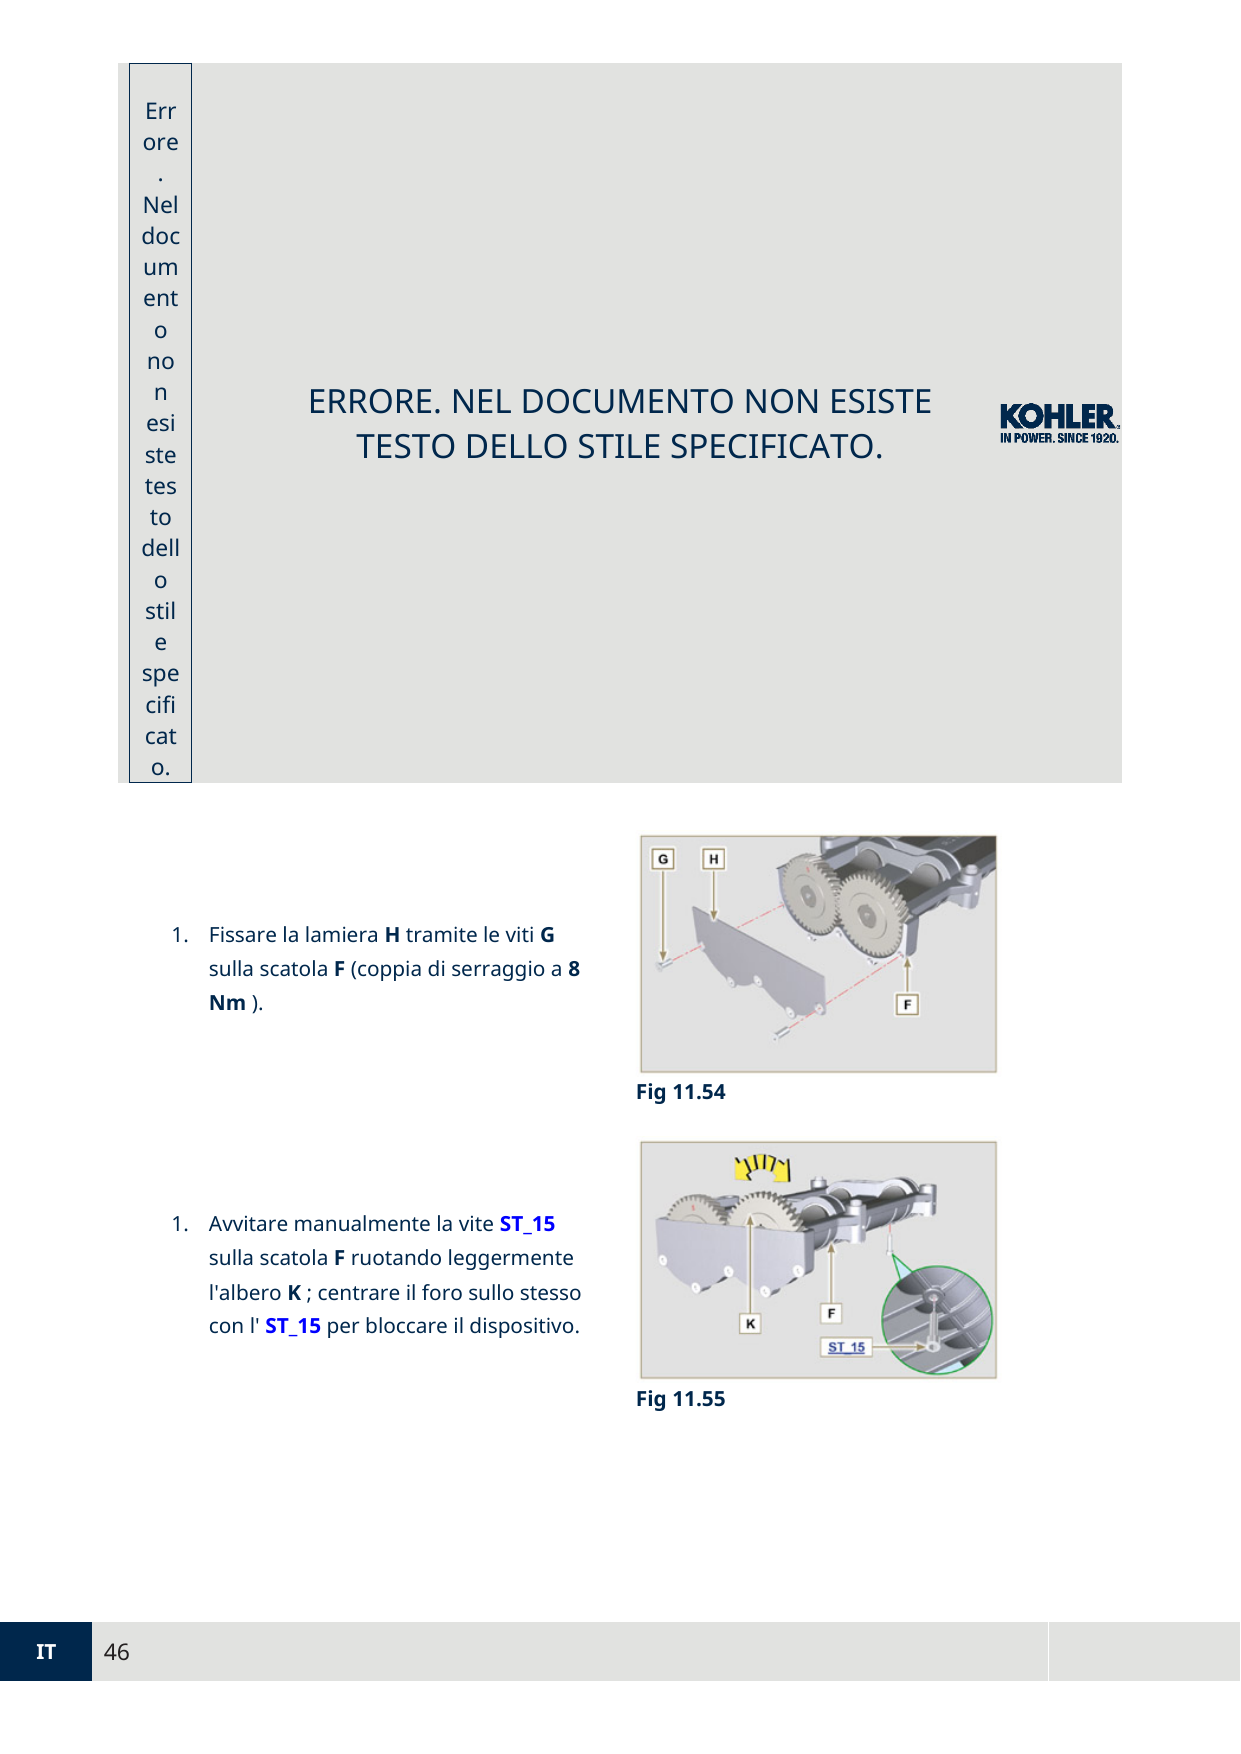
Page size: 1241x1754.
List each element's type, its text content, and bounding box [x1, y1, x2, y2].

table_cell Fissare la lamiera H tramite le viti G sulla scatola F (coppia di serraggio a 8 Nm ). [118, 815, 620, 1121]
picture [1000, 403, 1121, 443]
table_cell Fig 11.54 [620, 815, 1122, 1121]
table_cell Fig 11.55 [620, 1121, 1122, 1428]
picture [635, 830, 1002, 1078]
table_cell Avvitare manualmente la vite ST_15 sulla scatola F ruotando leggermente l'albero K ; centrare il foro sullo stesso con l' ST_15 per bloccare il dispositivo. [118, 1121, 620, 1428]
picture [635, 1136, 1002, 1384]
